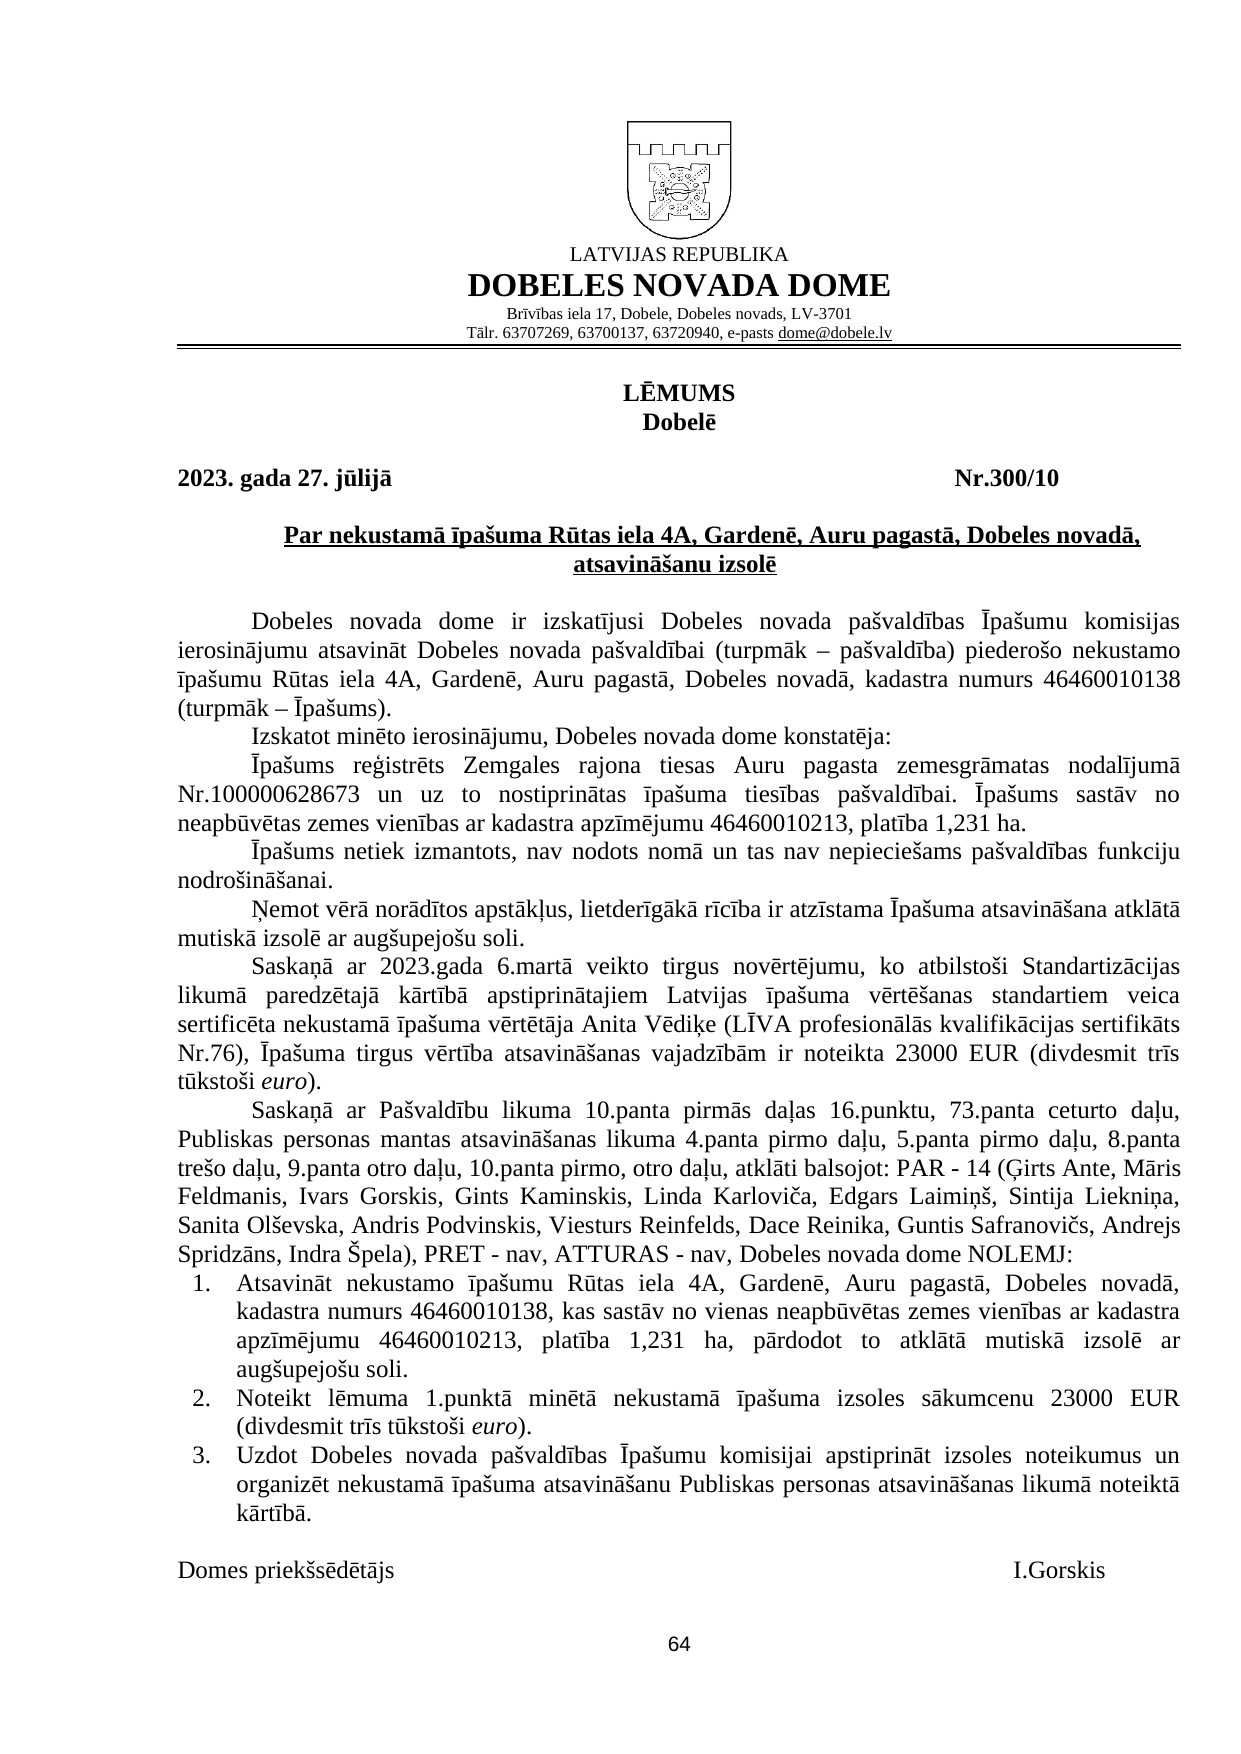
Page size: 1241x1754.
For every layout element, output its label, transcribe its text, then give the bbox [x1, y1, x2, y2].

text Saskaņā ar Pašvaldību likuma 10.panta pirmās daļas 16.punktu, 73.panta ceturto daļu, Publiskas personas mantas atsavināšanas likuma 4.panta pirmo daļu, 5.panta pirmo daļu, 8.panta trešo daļu, 9.panta otro daļu, 10.panta pirmo, otro daļu, atklāti balsojot: PAR - 14 (Ģirts Ante, Māris Feldmanis, Ivars Gorskis, Gints Kaminskis, Linda Karloviča, Edgars Laimiņš, Sintija Liekniņa, Sanita Olševska, Andris Podvinskis, Viesturs Reinfelds, Dace Reinika, Guntis Safranovičs, Andrejs Spridzāns, Indra Špela), PRET - nav, ATTURAS - nav, Dobeles novada dome NOLEMJ: [177, 1095, 1181, 1268]
text Īpašums reģistrēts Zemgales rajona tiesas Auru pagasta zemesgrāmatas nodalījumā Nr.100000628673 un uz to nostiprinātas īpašuma tiesības pašvaldībai. Īpašums sastāv no neapbūvētas zemes vienības ar kadastra apzīmējumu 46460010213, platība 1,231 ha. [177, 750, 1181, 836]
text Brīvības iela 17, Dobele, Dobeles novads, LV-3701 [177, 304, 1181, 323]
text DOBELES NOVADA DOME [177, 266, 1181, 304]
text Tālr. 63707269, 63700137, 63720940, e-pasts dome@dobele.lv [177, 323, 1181, 344]
text LĒMUMS [177, 378, 1181, 407]
list Uzdot Dobeles novada pašvaldības Īpašumu komisijai apstiprināt izsoles noteikumus un organizēt nekustamā īpašuma atsavināšanu Publiskas personas atsavināšanas likumā noteiktā kārtībā. [192, 1440, 1181, 1526]
list Atsavināt nekustamo īpašumu Rūtas iela 4A, Gardenē, Auru pagastā, Dobeles novadā, kadastra numurs 46460010138, kas sastāv no vienas neapbūvētas zemes vienības ar kadastra apzīmējumu 46460010213, platība 1,231 ha, pārdodot to atklātā mutiskā izsolē ar augšupejošu soli. [192, 1268, 1181, 1383]
text Dobeles novada dome ir izskatījusi Dobeles novada pašvaldības Īpašumu komisijas ierosinājumu atsavināt Dobeles novada pašvaldībai (turpmāk – pašvaldība) piederošo nekustamo īpašumu Rūtas iela 4A, Gardenē, Auru pagastā, Dobeles novadā, kadastra numurs 46460010138 (turpmāk – Īpašums). [177, 606, 1181, 721]
text Saskaņā ar 2023.gada 6.martā veikto tirgus novērtējumu, ko atbilstoši Standartizācijas likumā paredzētajā kārtībā apstiprinātajiem Latvijas īpašuma vērtēšanas standartiem veica sertificēta nekustamā īpašuma vērtētāja Anita Vēdiķe (LĪVA profesionālās kvalifikācijas sertifikāts Nr.76), Īpašuma tirgus vērtība atsavināšanas vajadzībām ir noteikta 23000 EUR (divdesmit trīs tūkstoši euro). [177, 951, 1181, 1095]
text 2023. gada 27. jūlijā Nr.300/10 [177, 463, 1181, 492]
text Īpašums netiek izmantots, nav nodots nomā un tas nav nepieciešams pašvaldības funkciju nodrošināšanai. [177, 836, 1181, 894]
text Domes priekšsēdētājs I.Gorskis [177, 1555, 1172, 1584]
list Noteikt lēmuma 1.punktā minētā nekustamā īpašuma izsoles sākumcenu 23000 EUR (divdesmit trīs tūkstoši euro). [192, 1383, 1181, 1440]
text Dobelē [177, 407, 1181, 435]
text LATVIJAS REPUBLIKA [177, 242, 1181, 266]
picture [623, 118, 735, 242]
text Par nekustamā īpašuma Rūtas iela 4A, Gardenē, Auru pagastā, Dobeles novadā, atsavināšanu izsolē [177, 520, 1172, 578]
text Izskatot minēto ierosinājumu, Dobeles novada dome konstatēja: [177, 721, 1181, 750]
text Ņemot vērā norādītos apstākļus, lietderīgākā rīcība ir atzīstama Īpašuma atsavināšana atklātā mutiskā izsolē ar augšupejošu soli. [177, 894, 1181, 951]
